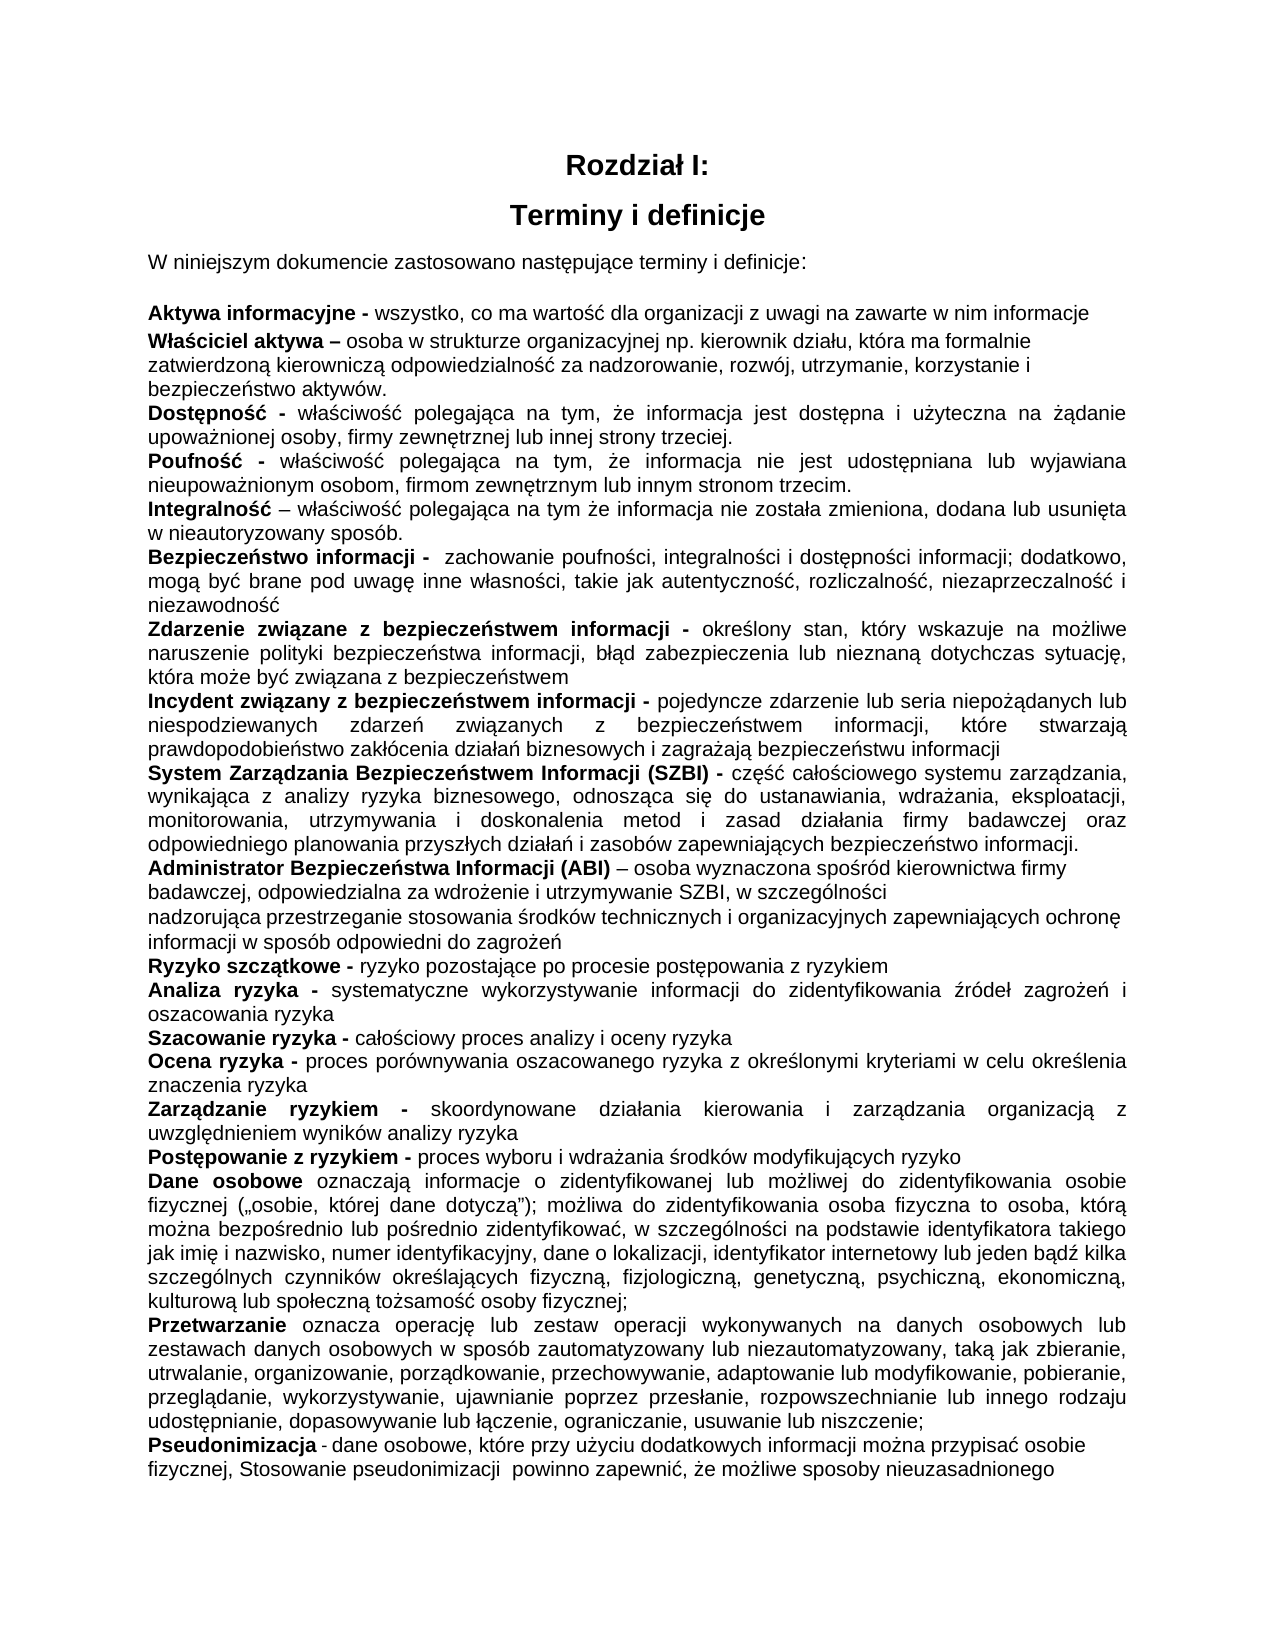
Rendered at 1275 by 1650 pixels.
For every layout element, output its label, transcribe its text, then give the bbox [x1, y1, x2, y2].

text Zdarzenie związane z bezpieczeństwem informacji - określony stan, który wskazuje na możliwe naruszenie polityki bezpieczeństwa informacji, błąd zabezpieczenia lub nieznaną dotychczas sytuację, która może być związana z bezpieczeństwem [148, 617, 1127, 688]
text Przetwarzanie oznacza operację lub zestaw operacji wykonywanych na danych osobowych lub zestawach danych osobowych w sposób zautomatyzowany lub niezautomatyzowany, taką jak zbieranie, utrwalanie, organizowanie, porządkowanie, przechowywanie, adaptowanie lub modyfikowanie, pobieranie, przeglądanie, wykorzystywanie, ujawnianie poprzez przesłanie, rozpowszechnianie lub innego rodzaju udostępnianie, dopasowywanie lub łączenie, ograniczanie, usuwanie lub niszczenie; [148, 1313, 1127, 1433]
list Terminy i definicje [148, 198, 1127, 231]
text Incydent związany z bezpieczeństwem informacji - pojedyncze zdarzenie lub seria niepożądanych lub niespodziewanych zdarzeń związanych z bezpieczeństwem informacji, które stwarzają prawdopodobieństwo zakłócenia działań biznesowych i zagrażają bezpieczeństwu informacji [148, 688, 1127, 760]
text Analiza ryzyka - systematyczne wykorzystywanie informacji do zidentyfikowania źródeł zagrożeń i oszacowania ryzyka [148, 977, 1127, 1025]
text Dane osobowe oznaczają informacje o zidentyfikowanej lub możliwej do zidentyfikowania osobie fizycznej („osobie, której dane dotyczą”); możliwa do zidentyfikowania osoba fizyczna to osoba, którą można bezpośrednio lub pośrednio zidentyfikować, w szczególności na podstawie identyfikatora takiego jak imię i nazwisko, numer identyfikacyjny, dane o lokalizacji, identyfikator internetowy lub jeden bądź kilka szczególnych czynników określających fizyczną, fizjologiczną, genetyczną, psychiczną, ekonomiczną, kulturową lub społeczną tożsamość osoby fizycznej; [148, 1169, 1127, 1313]
text Postępowanie z ryzykiem - proces wyboru i wdrażania środków modyfikujących ryzyko [148, 1145, 1127, 1169]
text Zarządzanie ryzykiem - skoordynowane działania kierowania i zarządzania organizacją z uwzględnieniem wyników analizy ryzyka [148, 1097, 1127, 1145]
text Integralność – właściwość polegająca na tym że informacja nie została zmieniona, dodana lub usunięta w nieautoryzowany sposób. [148, 497, 1127, 545]
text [148, 1433, 1127, 1481]
text Dostępność - właściwość polegająca na tym, że informacja jest dostępna i użyteczna na żądanie upoważnionej osoby, firmy zewnętrznej lub innej strony trzeciej. [148, 401, 1127, 449]
text W niniejszym dokumencie zastosowano następujące terminy i definicje: [148, 248, 1127, 274]
text Ryzyko szczątkowe - ryzyko pozostające po procesie postępowania z ryzykiem [148, 953, 1127, 977]
list Rozdział I: [148, 148, 1127, 181]
text Administrator Bezpieczeństwa Informacji (ABI) – osoba wyznaczona spośród kierownictwa firmy badawczej, odpowiedzialna za wdrożenie i utrzymywanie SZBI, w szczególności nadzorująca przestrzeganie stosowania środków technicznych i organizacyjnych zapewniających ochronę informacji w sposób odpowiedni do zagrożeń [148, 856, 1127, 953]
text System Zarządzania Bezpieczeństwem Informacji (SZBI) - część całościowego systemu zarządzania, wynikająca z analizy ryzyka biznesowego, odnosząca się do ustanawiania, wdrażania, eksploatacji, monitorowania, utrzymywania i doskonalenia metod i zasad działania firmy badawczej oraz odpowiedniego planowania przyszłych działań i zasobów zapewniających bezpieczeństwo informacji. [148, 760, 1127, 856]
text Właściciel aktywa – osoba w strukturze organizacyjnej np. kierownik działu, która ma formalnie zatwierdzoną kierowniczą odpowiedzialność za nadzorowanie, rozwój, utrzymanie, korzystanie i bezpieczeństwo aktywów. [148, 329, 1127, 401]
text Aktywa informacyjne - wszystko, co ma wartość dla organizacji z uwagi na zawarte w nim informacje [148, 301, 1127, 325]
text Szacowanie ryzyka - całościowy proces analizy i oceny ryzyka [148, 1025, 1127, 1049]
text Ocena ryzyka - proces porównywania oszacowanego ryzyka z określonymi kryteriami w celu określenia znaczenia ryzyka [148, 1049, 1127, 1097]
text Poufność - właściwość polegająca na tym, że informacja nie jest udostępniana lub wyjawiana nieupoważnionym osobom, firmom zewnętrznym lub innym stronom trzecim. [148, 449, 1127, 497]
text Bezpieczeństwo informacji - zachowanie poufności, integralności i dostępności informacji; dodatkowo, mogą być brane pod uwagę inne własności, takie jak autentyczność, rozliczalność, niezaprzeczalność i niezawodność [148, 545, 1127, 617]
